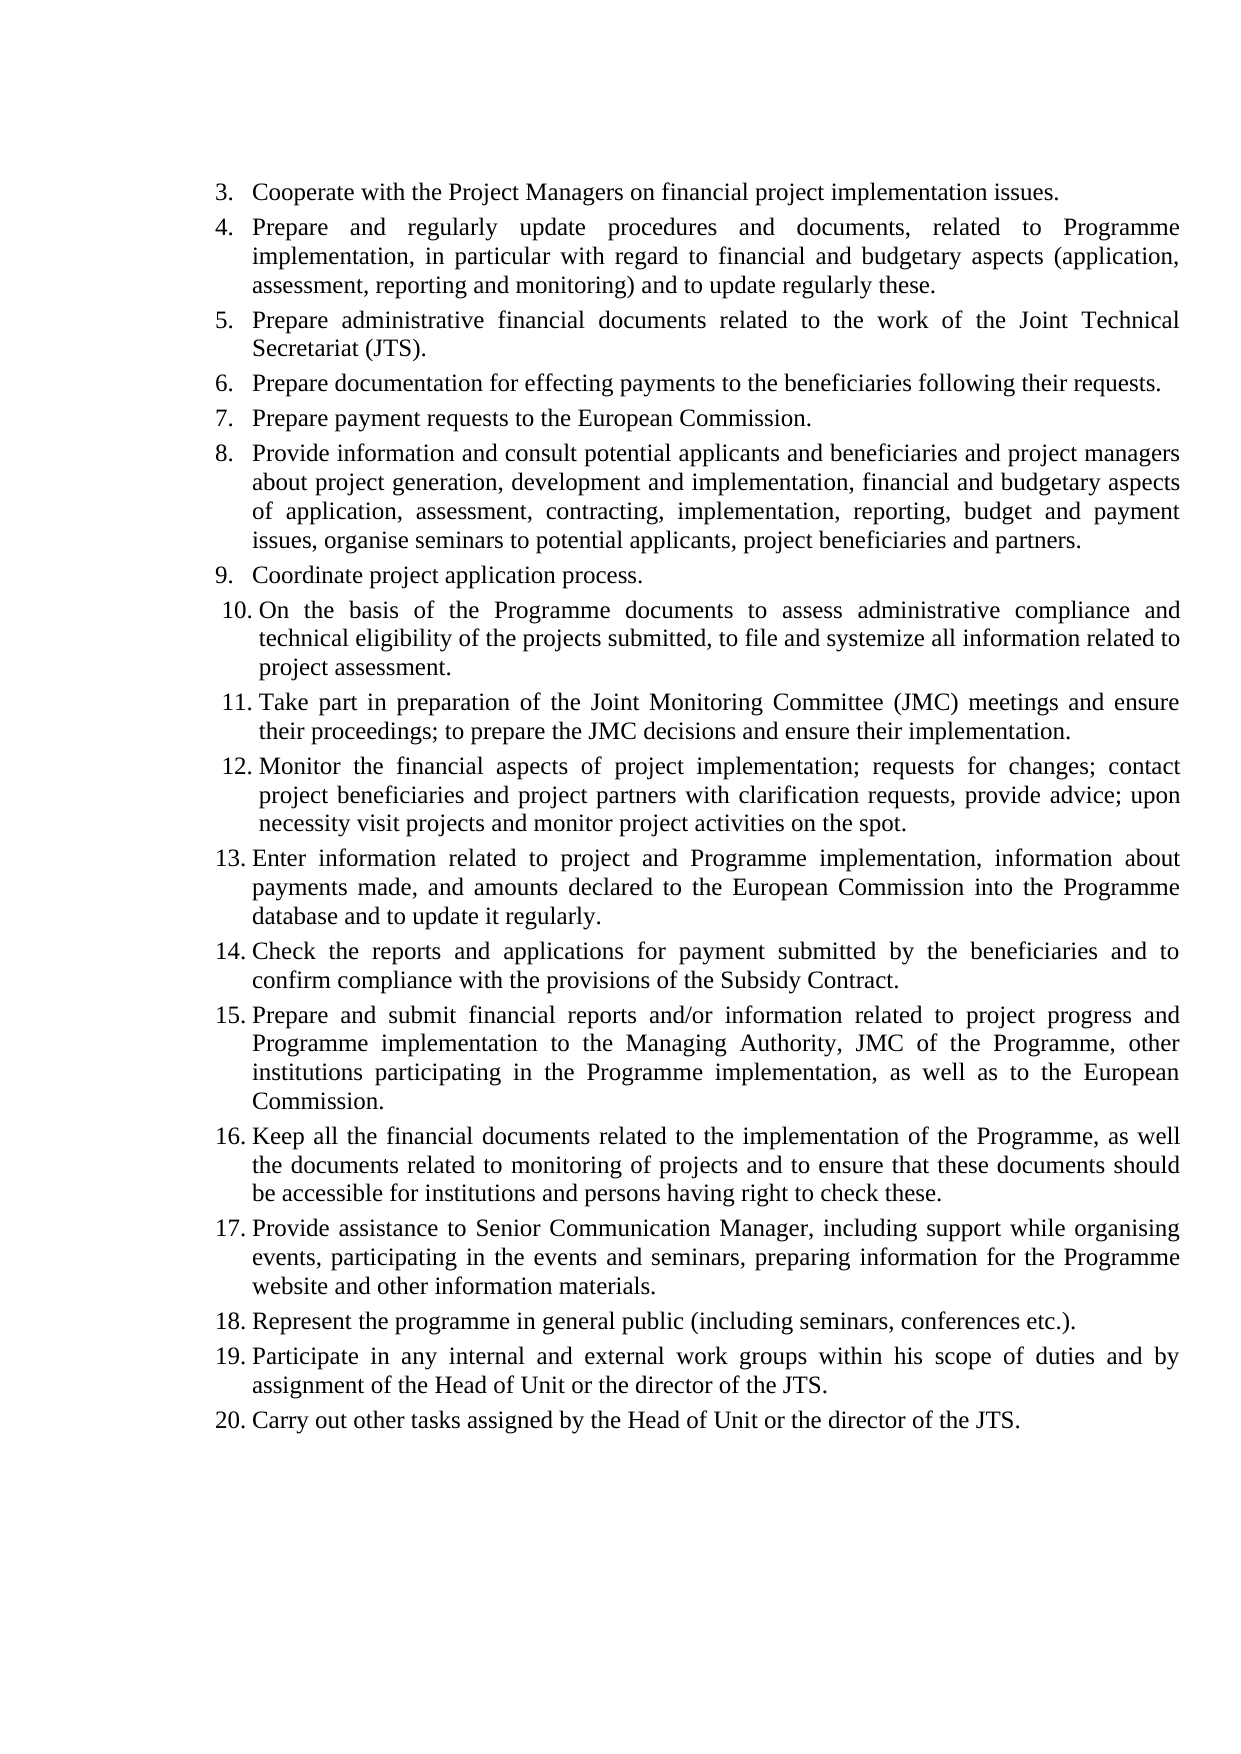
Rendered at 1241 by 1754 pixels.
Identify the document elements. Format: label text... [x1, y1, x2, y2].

list Enter information related to project and Programme implementation, information about payments made, and amounts declared to the European Commission into the Programme database and to update it regularly. [215, 843, 1181, 930]
list On the basis of the Programme documents to assess administrative compliance and technical eligibility of the projects submitted, to file and systemize all information related to project assessment. [221, 595, 1181, 681]
list Represent the programme in general public (including seminars, conferences etc.). [215, 1306, 1181, 1335]
list Carry out other tasks assigned by the Head of Unit or the director of the JTS. [215, 1405, 1181, 1433]
list Take part in preparation of the Joint Monitoring Committee (JMC) meetings and ensure their proceedings; to prepare the JMC decisions and ensure their implementation. [221, 687, 1181, 745]
list Prepare and regularly update procedures and documents, related to Programme implementation, in particular with regard to financial and budgetary aspects (application, assessment, reporting and monitoring) and to update regularly these. [215, 212, 1181, 298]
list Prepare and submit financial reports and/or information related to project progress and Programme implementation to the Managing Authority, JMC of the Programme, other institutions participating in the Programme implementation, as well as to the European Commission. [215, 1000, 1181, 1115]
list Coordinate project application process. [215, 560, 1181, 588]
list Provide information and consult potential applicants and beneficiaries and project managers about project generation, development and implementation, financial and budgetary aspects of application, assessment, contracting, implementation, reporting, budget and payment issues, organise seminars to potential applicants, project beneficiaries and partners. [215, 438, 1181, 553]
list Provide assistance to Senior Communication Manager, including support while organising events, participating in the events and seminars, preparing information for the Programme website and other information materials. [215, 1213, 1181, 1300]
list Prepare payment requests to the European Commission. [215, 403, 1181, 432]
list Participate in any internal and external work groups within his scope of duties and by assignment of the Head of Unit or the director of the JTS. [215, 1341, 1181, 1398]
list Cooperate with the Project Managers on financial project implementation issues. [215, 177, 1181, 206]
list Monitor the financial aspects of project implementation; requests for changes; contact project beneficiaries and project partners with clarification requests, provide advice; upon necessity visit projects and monitor project activities on the spot. [221, 751, 1181, 837]
list Prepare administrative financial documents related to the work of the Joint Technical Secretariat (JTS). [215, 305, 1181, 362]
list Keep all the financial documents related to the implementation of the Programme, as well the documents related to monitoring of projects and to ensure that these documents should be accessible for institutions and persons having right to check these. [215, 1121, 1181, 1207]
list Prepare documentation for effecting payments to the beneficiaries following their requests. [215, 368, 1181, 397]
list Check the reports and applications for payment submitted by the beneficiaries and to confirm compliance with the provisions of the Subsidy Contract. [215, 936, 1181, 993]
